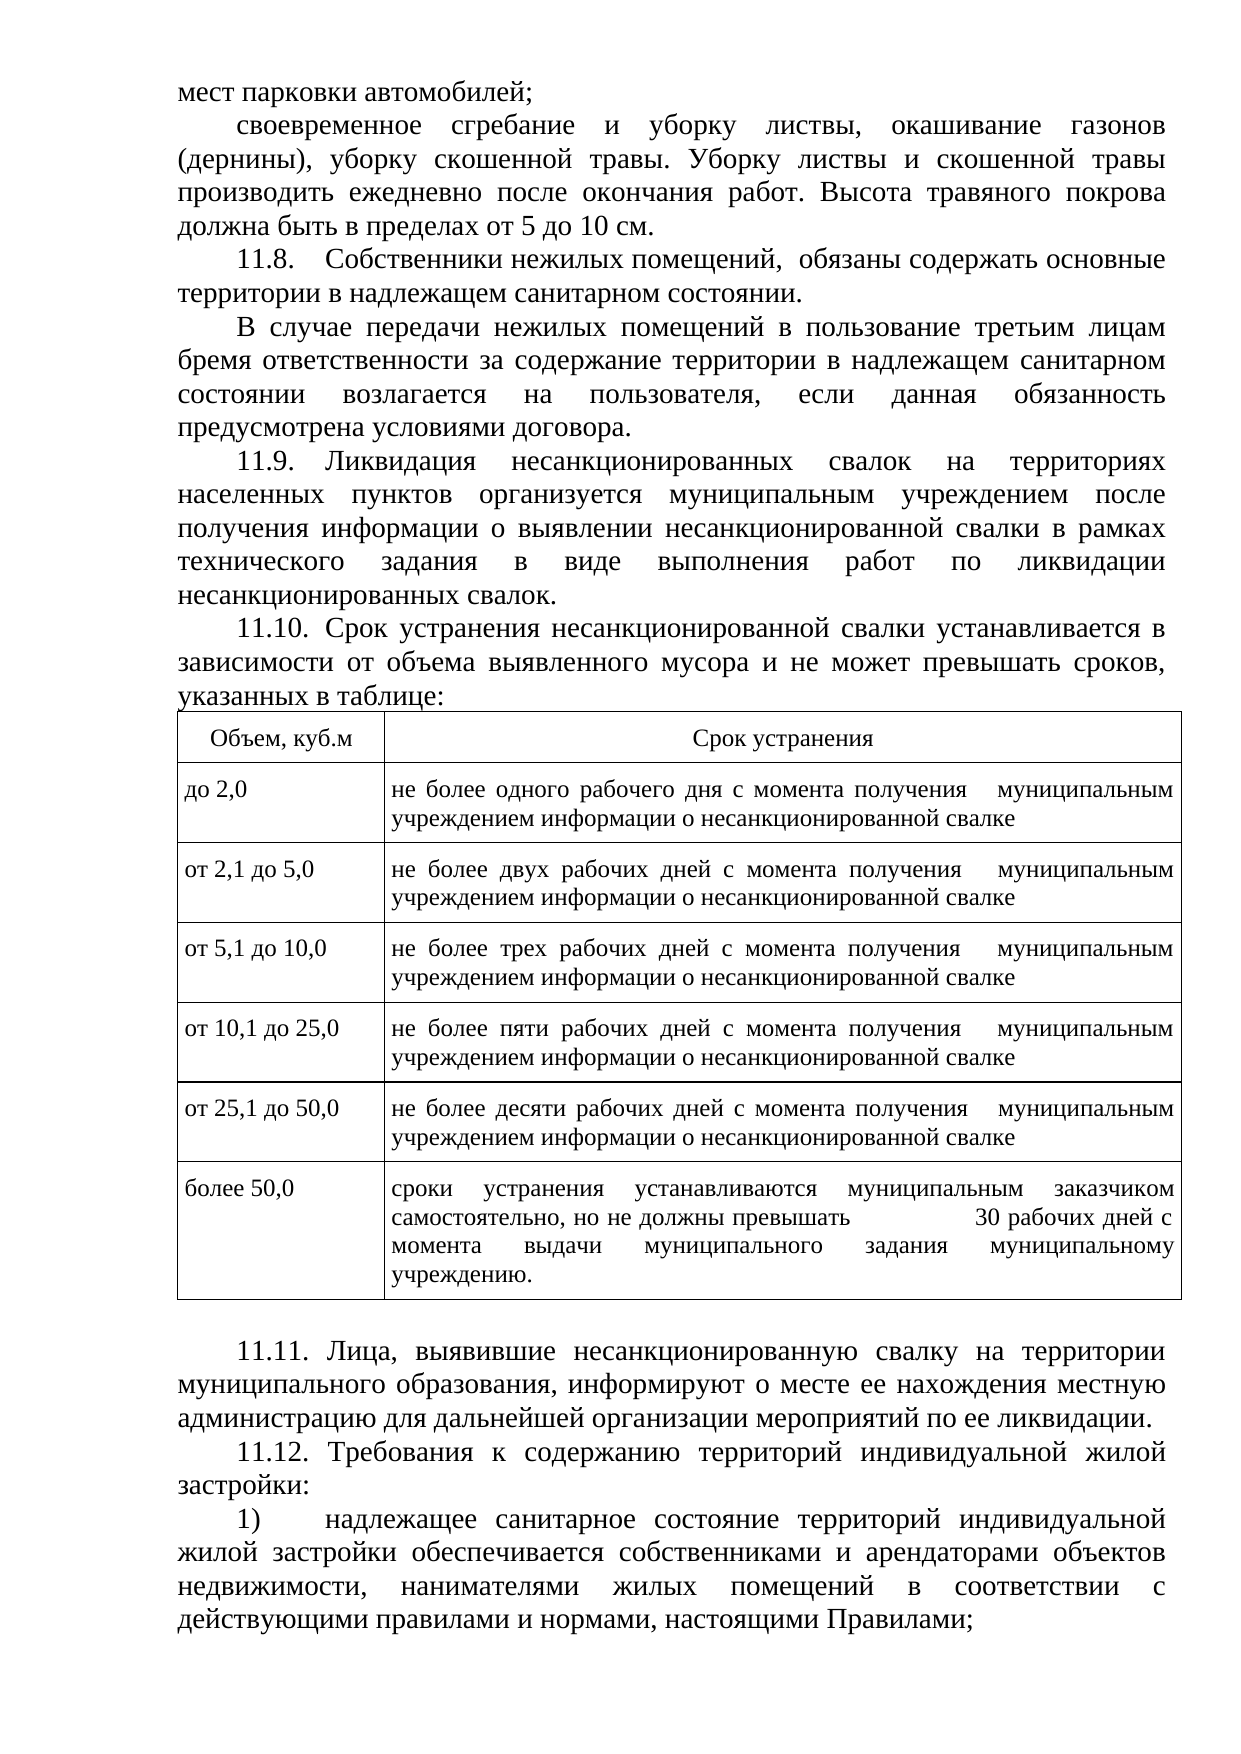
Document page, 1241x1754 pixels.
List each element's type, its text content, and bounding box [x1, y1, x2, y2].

table_header Объем, куб.м [178, 712, 384, 762]
table_header Срок устранения [385, 712, 1181, 762]
table_cell от 10,1 до 25,0 [178, 1003, 384, 1081]
table_cell от 25,1 до 50,0 [178, 1083, 384, 1161]
table_cell не более двух рабочих дней с момента получения муниципальным учреждением информации о несанкционированной свалке [385, 843, 1181, 922]
text 11.12. Требования к содержанию территорий индивидуальной жилой застройки: [177, 1434, 1167, 1501]
table_cell не более десяти рабочих дней с момента получения муниципальным учреждением информации о несанкционированной свалке [385, 1083, 1181, 1161]
table_cell до 2,0 [178, 763, 384, 842]
table_cell более 50,0 [178, 1162, 384, 1298]
list надлежащее санитарное состояние территорий индивидуальной жилой застройки обеспечивается собственниками и арендаторами объектов недвижимости, нанимателями жилых помещений в соответствии с действующими правилами и нормами, настоящими Правилами; [177, 1501, 1167, 1635]
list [177, 74, 1167, 107]
list Срок устранения несанкционированной свалки устанавливается в зависимости от объема выявленного мусора и не может превышать сроков, указанных в таблице: [177, 611, 1167, 711]
table_cell не более одного рабочего дня с момента получения муниципальным учреждением информации о несанкционированной свалке [385, 763, 1181, 842]
table_cell не более трех рабочих дней с момента получения муниципальным учреждением информации о несанкционированной свалке [385, 923, 1181, 1002]
table_cell сроки устранения устанавливаются муниципальным заказчиком самостоятельно, но не должны превышать 30 рабочих дней с момента выдачи муниципального задания муниципальному учреждению. [385, 1162, 1181, 1298]
list Собственники нежилых помещений, обязаны содержать основные территории в надлежащем санитарном состоянии. [177, 242, 1167, 309]
table_cell не более пяти рабочих дней с момента получения муниципальным учреждением информации о несанкционированной свалке [385, 1003, 1181, 1081]
table_cell от 2,1 до 5,0 [178, 843, 384, 922]
list своевременное сгребание и уборку листвы, окашивание газонов (дернины), уборку скошенной травы. Уборку листвы и скошенной травы производить ежедневно после окончания работ. Высота травяного покрова должна быть в пределах от 5 до 10 см. [177, 107, 1167, 242]
text 11.11. Лица, выявившие несанкционированную свалку на территории муниципального образования, информируют о месте ее нахождения местную администрацию для дальнейшей организации мероприятий по ее ликвидации. [177, 1333, 1167, 1434]
list В случае передачи нежилых помещений в пользование третьим лицам бремя ответственности за содержание территории в надлежащем санитарном состоянии возлагается на пользователя, если данная обязанность предусмотрена условиями договора. [177, 309, 1167, 443]
table_cell от 5,1 до 10,0 [178, 923, 384, 1002]
list Ликвидация несанкционированных свалок на территориях населенных пунктов организуется муниципальным учреждением после получения информации о выявлении несанкционированной свалки в рамках технического задания в виде выполнения работ по ликвидации несанкционированных свалок. [177, 443, 1167, 611]
